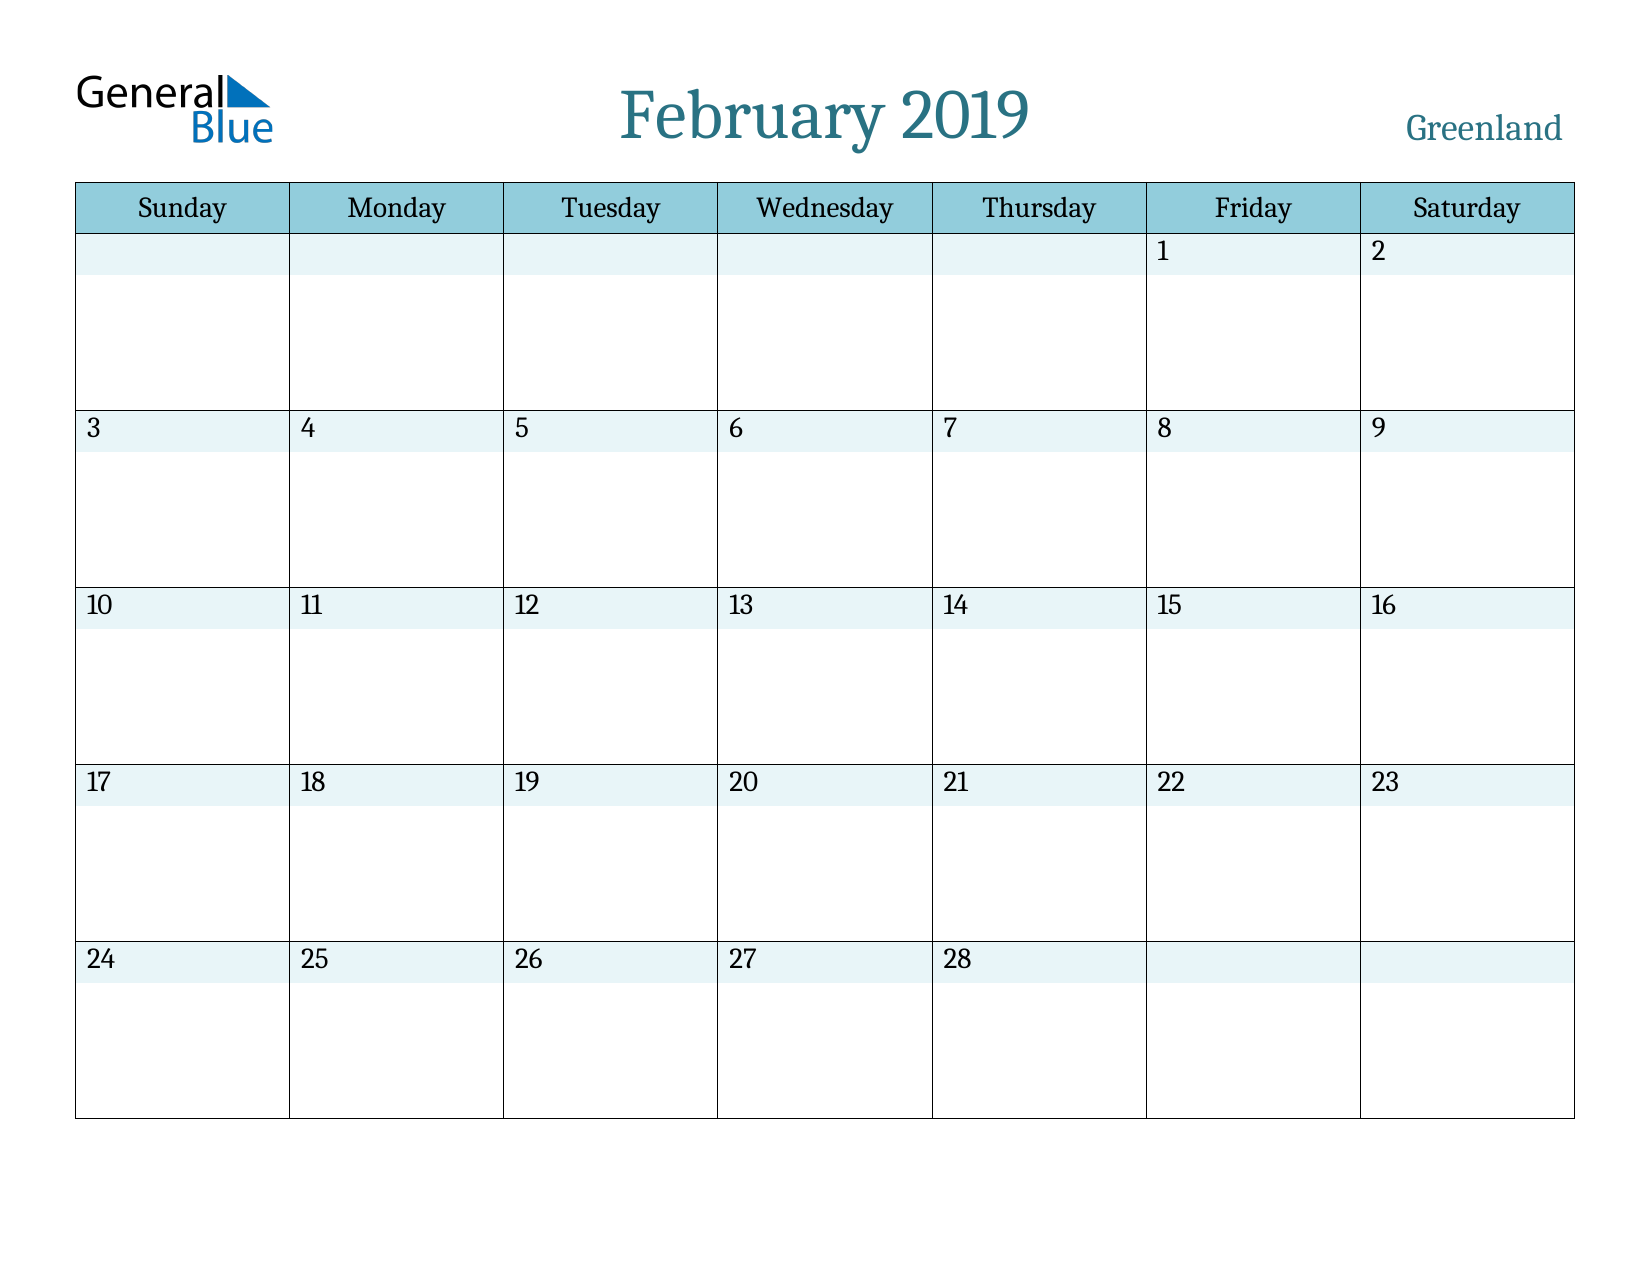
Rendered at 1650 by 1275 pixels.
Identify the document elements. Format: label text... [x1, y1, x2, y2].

table_cell [1147, 452, 1360, 587]
table_cell [718, 983, 932, 1118]
table_cell 19 [504, 765, 717, 806]
table_cell [933, 452, 1146, 587]
table_cell [504, 275, 717, 410]
table_cell [718, 275, 932, 410]
table_cell 24 [76, 942, 289, 983]
table_cell [290, 275, 503, 410]
table_cell [504, 452, 717, 587]
table_cell 26 [504, 942, 717, 983]
table_cell [290, 629, 503, 764]
table_cell [933, 234, 1146, 275]
table_cell [1361, 806, 1574, 941]
table_cell [1147, 275, 1360, 410]
table_cell 8 [1147, 411, 1360, 452]
table_cell [1147, 629, 1360, 764]
table_cell 28 [933, 942, 1146, 983]
table_cell [504, 234, 717, 275]
table_cell [76, 452, 289, 587]
table_cell 14 [933, 588, 1146, 629]
table_cell 1 [1147, 234, 1360, 275]
table_cell [290, 806, 503, 941]
table_cell 10 [76, 588, 289, 629]
table_cell 17 [76, 765, 289, 806]
table_cell [933, 629, 1146, 764]
table_cell [290, 234, 503, 275]
table_cell [504, 983, 717, 1118]
table_cell Sunday [76, 183, 289, 233]
table_cell 9 [1361, 411, 1574, 452]
table_cell 21 [933, 765, 1146, 806]
table_cell [718, 629, 932, 764]
table_cell Monday [290, 183, 503, 233]
table_cell [76, 275, 289, 410]
table_cell 13 [718, 588, 932, 629]
table_cell 2 [1361, 234, 1574, 275]
table_cell [933, 983, 1146, 1118]
table_header February 2019 [504, 75, 1146, 182]
table_cell [504, 806, 717, 941]
table_cell [933, 806, 1146, 941]
table_cell [718, 234, 932, 275]
table_cell [718, 452, 932, 587]
table_cell [1361, 629, 1574, 764]
table_cell [1147, 942, 1360, 983]
table_cell 12 [504, 588, 717, 629]
table_cell [1147, 983, 1360, 1118]
table_cell Wednesday [718, 183, 932, 233]
table_cell 11 [290, 588, 503, 629]
table_cell [933, 275, 1146, 410]
table_cell [290, 452, 503, 587]
table_cell 3 [76, 411, 289, 452]
table_cell 18 [290, 765, 503, 806]
table_cell Tuesday [504, 183, 717, 233]
table_cell 20 [718, 765, 932, 806]
table_cell 7 [933, 411, 1146, 452]
table_header Greenland [1146, 75, 1574, 182]
table_cell 25 [290, 942, 503, 983]
table_cell [1147, 806, 1360, 941]
table_cell 15 [1147, 588, 1360, 629]
table_cell 4 [290, 411, 503, 452]
table_cell 5 [504, 411, 717, 452]
table_cell 16 [1361, 588, 1574, 629]
table_header [76, 75, 503, 182]
table_cell 6 [718, 411, 932, 452]
table_cell [76, 806, 289, 941]
table_cell Friday [1147, 183, 1360, 233]
table_cell [1361, 275, 1574, 410]
table_cell [76, 234, 289, 275]
table_cell [1361, 983, 1574, 1118]
table_cell [718, 806, 932, 941]
table_cell 27 [718, 942, 932, 983]
table_cell [1361, 942, 1574, 983]
table_cell 23 [1361, 765, 1574, 806]
table_cell [504, 629, 717, 764]
picture [77, 75, 273, 143]
table_cell Thursday [933, 183, 1146, 233]
table_cell [76, 983, 289, 1118]
table_cell 22 [1147, 765, 1360, 806]
table_cell [1361, 452, 1574, 587]
table_cell [76, 629, 289, 764]
table_cell Saturday [1361, 183, 1574, 233]
table_cell [290, 983, 503, 1118]
